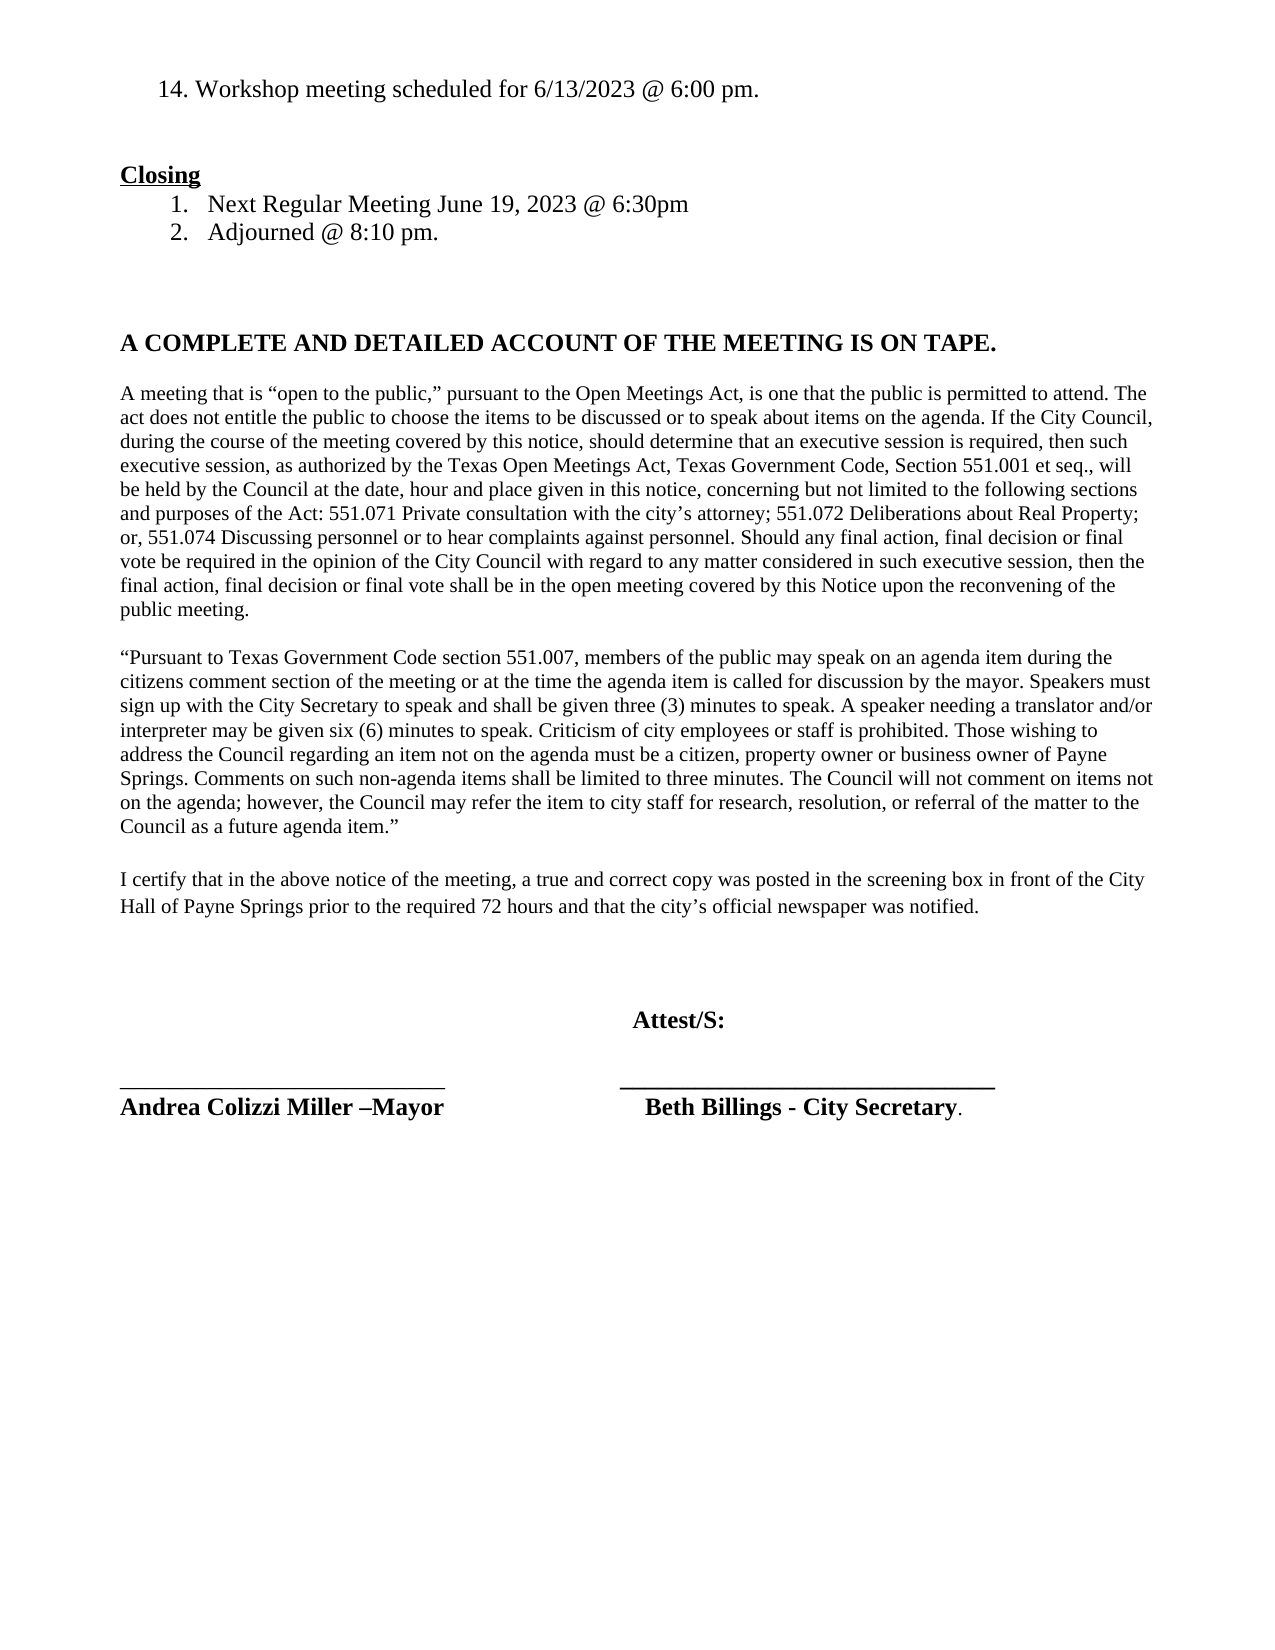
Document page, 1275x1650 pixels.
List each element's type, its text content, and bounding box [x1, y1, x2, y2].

list Adjourned @ 8:10 pm. [170, 217, 1155, 246]
text A meeting that is “open to the public,” pursuant to the Open Meetings Act, is one that the public is permitted to attend. The act does not entitle the public to choose the items to be discussed or to speak about items on the agenda. If the City Council, during the course of the meeting covered by this notice, should determine that an executive session is required, then such executive session, as authorized by the Texas Open Meetings Act, Texas Government Code, Section 551.001 et seq., will be held by the Council at the date, hour and place given in this notice, concerning but not limited to the following sections and purposes of the Act: 551.071 Private consultation with the city’s attorney; 551.072 Deliberations about Real Property; or, 551.074 Discussing personnel or to hear complaints against personnel. Should any final action, final decision or final vote be required in the opinion of the City Council with regard to any matter considered in such executive session, then the final action, final decision or final vote shall be in the open meeting covered by this Notice upon the reconvening of the public meeting. [120, 381, 1155, 621]
text __________________________ ______________________________ [120, 1063, 1155, 1092]
list Workshop meeting scheduled for 6/13/2023 @ 6:00 pm. [157, 74, 1155, 102]
text Andrea Colizzi Miller –Mayor Beth Billings - City Secretary. [120, 1092, 1155, 1121]
text Attest/S: [570, 1006, 1155, 1034]
text A COMPLETE AND DETAILED ACCOUNT OF THE MEETING IS ON TAPE. [120, 328, 1155, 357]
list Next Regular Meeting June 19, 2023 @ 6:30pm [170, 189, 1155, 217]
text “Pursuant to Texas Government Code section 551.007, members of the public may speak on an agenda item during the citizens comment section of the meeting or at the time the agenda item is called for discussion by the mayor. Speakers must sign up with the City Secretary to speak and shall be given three (3) minutes to speak. A speaker needing a translator and/or interpreter may be given six (6) minutes to speak. Criticism of city employees or staff is prohibited. Those wishing to address the Council regarding an item not on the agenda must be a citizen, property owner or business owner of Payne Springs. Comments on such non-agenda items shall be limited to three minutes. The Council will not comment on items not on the agenda; however, the Council may refer the item to city staff for research, resolution, or referral of the matter to the Council as a future agenda item.” [120, 645, 1155, 838]
text Closing [120, 160, 1155, 189]
text I certify that in the above notice of the meeting, a true and correct copy was posted in the screening box in front of the City Hall of Payne Springs prior to the required 72 hours and that the city’s official newspaper was notified. [120, 867, 1155, 919]
